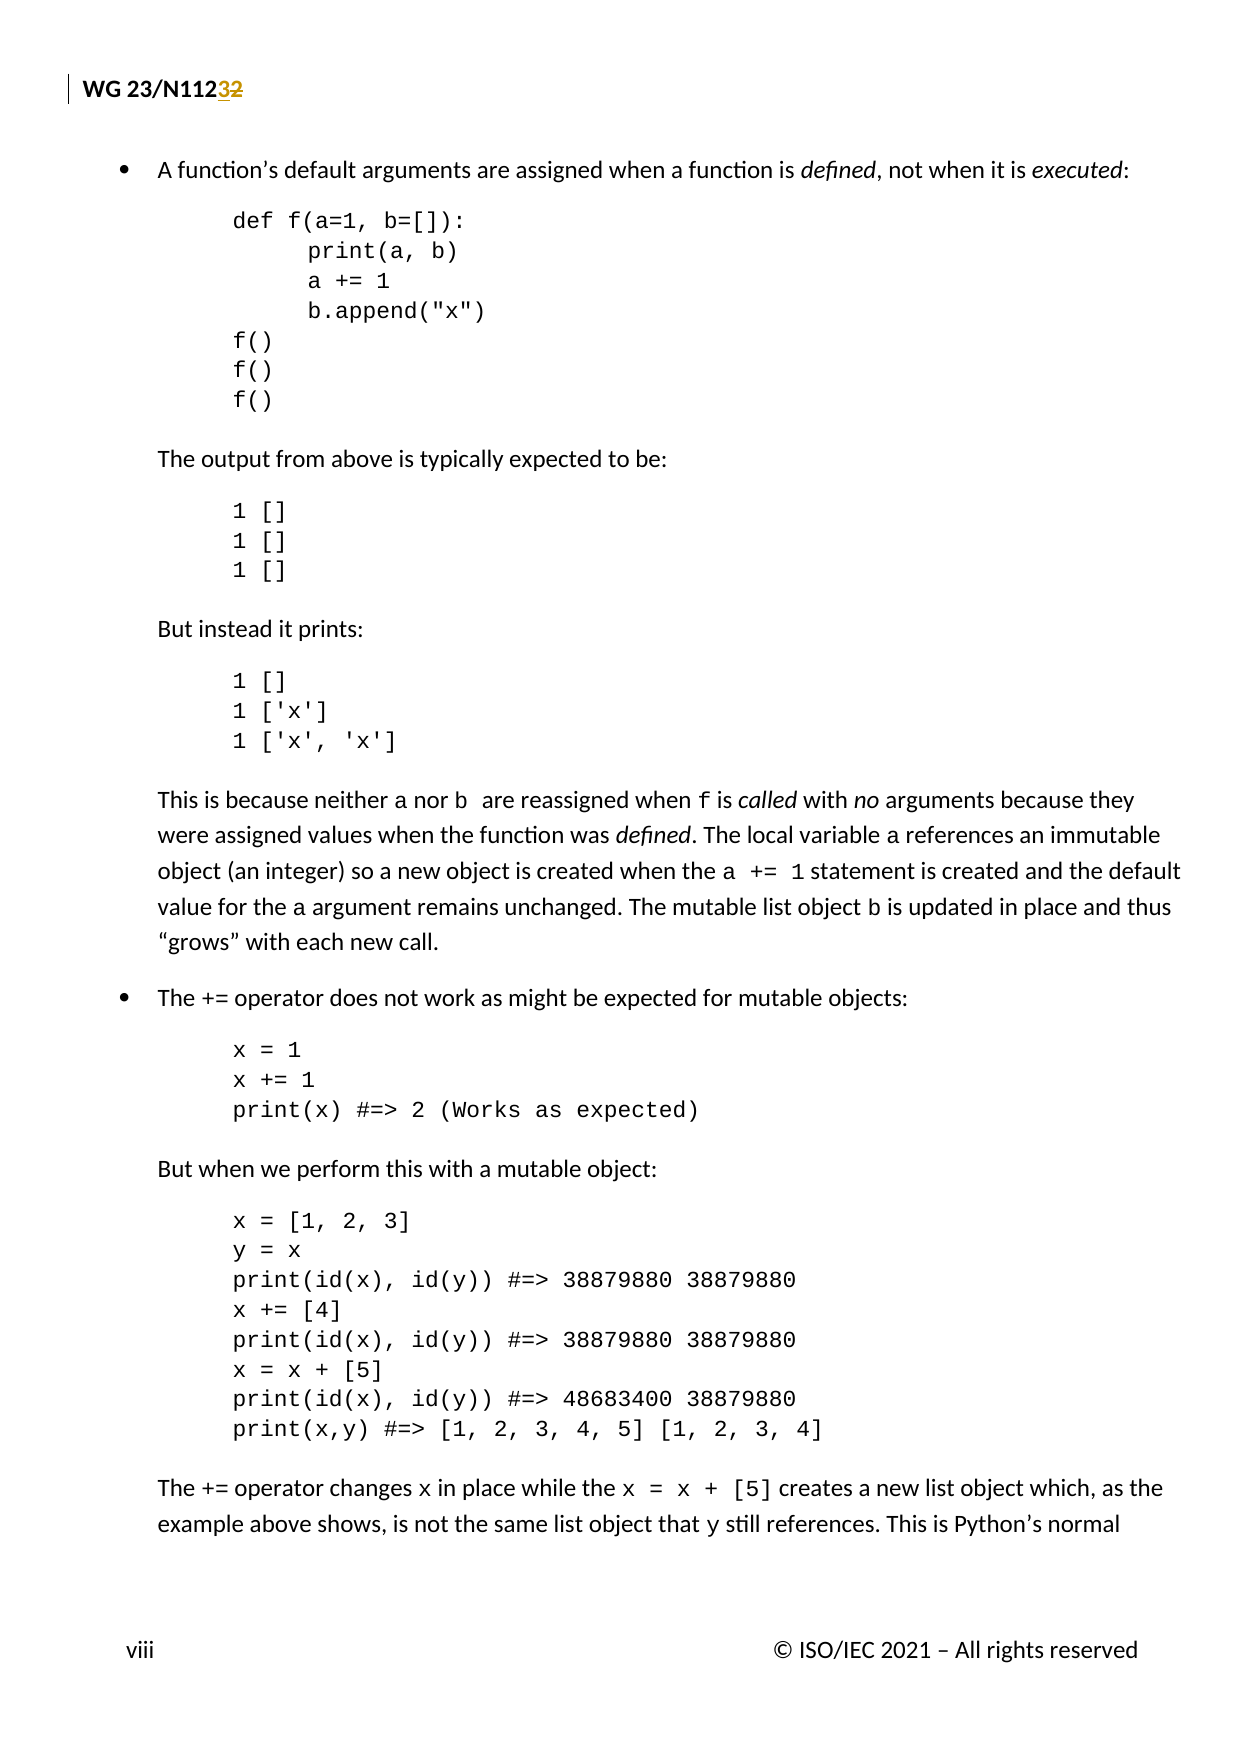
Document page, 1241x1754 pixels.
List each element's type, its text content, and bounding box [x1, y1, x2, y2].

text print(id(x), id(y)) #=> 48683400 38879880 [157, 1388, 1182, 1414]
text But instead it prints: [157, 614, 1182, 644]
list The += operator does not work as might be expected for mutable objects: [120, 982, 1182, 1013]
text print(x) #=> 2 (Works as expected) [157, 1098, 1182, 1124]
text 1 [] [157, 529, 1182, 555]
text print(id(x), id(y)) #=> 38879880 38879880 [157, 1268, 1182, 1294]
text y = x [157, 1239, 1182, 1265]
text x = x + [5] [157, 1358, 1182, 1384]
text x += [4] [157, 1298, 1182, 1324]
text 1 ['x'] [157, 699, 1182, 725]
text print(x,y) #=> [1, 2, 3, 4, 5] [1, 2, 3, 4] [157, 1417, 1182, 1443]
text The output from above is typically expected to be: [157, 443, 1182, 474]
text print(a, b) [82, 240, 1182, 266]
text x = 1 [157, 1039, 1182, 1065]
text 1 [] [157, 669, 1182, 695]
text f() [157, 359, 1182, 385]
list A function’s default arguments are assigned when a function is defined, not when it is executed: [120, 154, 1182, 184]
text b.append("x") [82, 299, 1182, 325]
text x += 1 [157, 1068, 1182, 1094]
text f() [157, 329, 1182, 355]
text 1 [] [157, 559, 1182, 585]
text 1 [] [157, 499, 1182, 525]
text But when we perform this with a mutable object: [157, 1153, 1182, 1184]
text 1 ['x', 'x'] [157, 729, 1182, 755]
text def f(a=1, b=[]): [157, 210, 1182, 236]
text This is because neither a nor b are reassigned when f is called with no arguments because they were assigned values when the function was defined. The local variable a references an immutable object (an integer) so a new object is created when the a += 1 statement is created and the default value for the a argument remains unchanged. The mutable list object b is updated in place and thus “grows” with each new call. [157, 784, 1182, 957]
text x = [1, 2, 3] [157, 1209, 1182, 1235]
text print(id(x), id(y)) #=> 38879880 38879880 [157, 1328, 1182, 1354]
text a += 1 [82, 269, 1182, 295]
text f() [157, 389, 1182, 414]
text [157, 1472, 1182, 1539]
